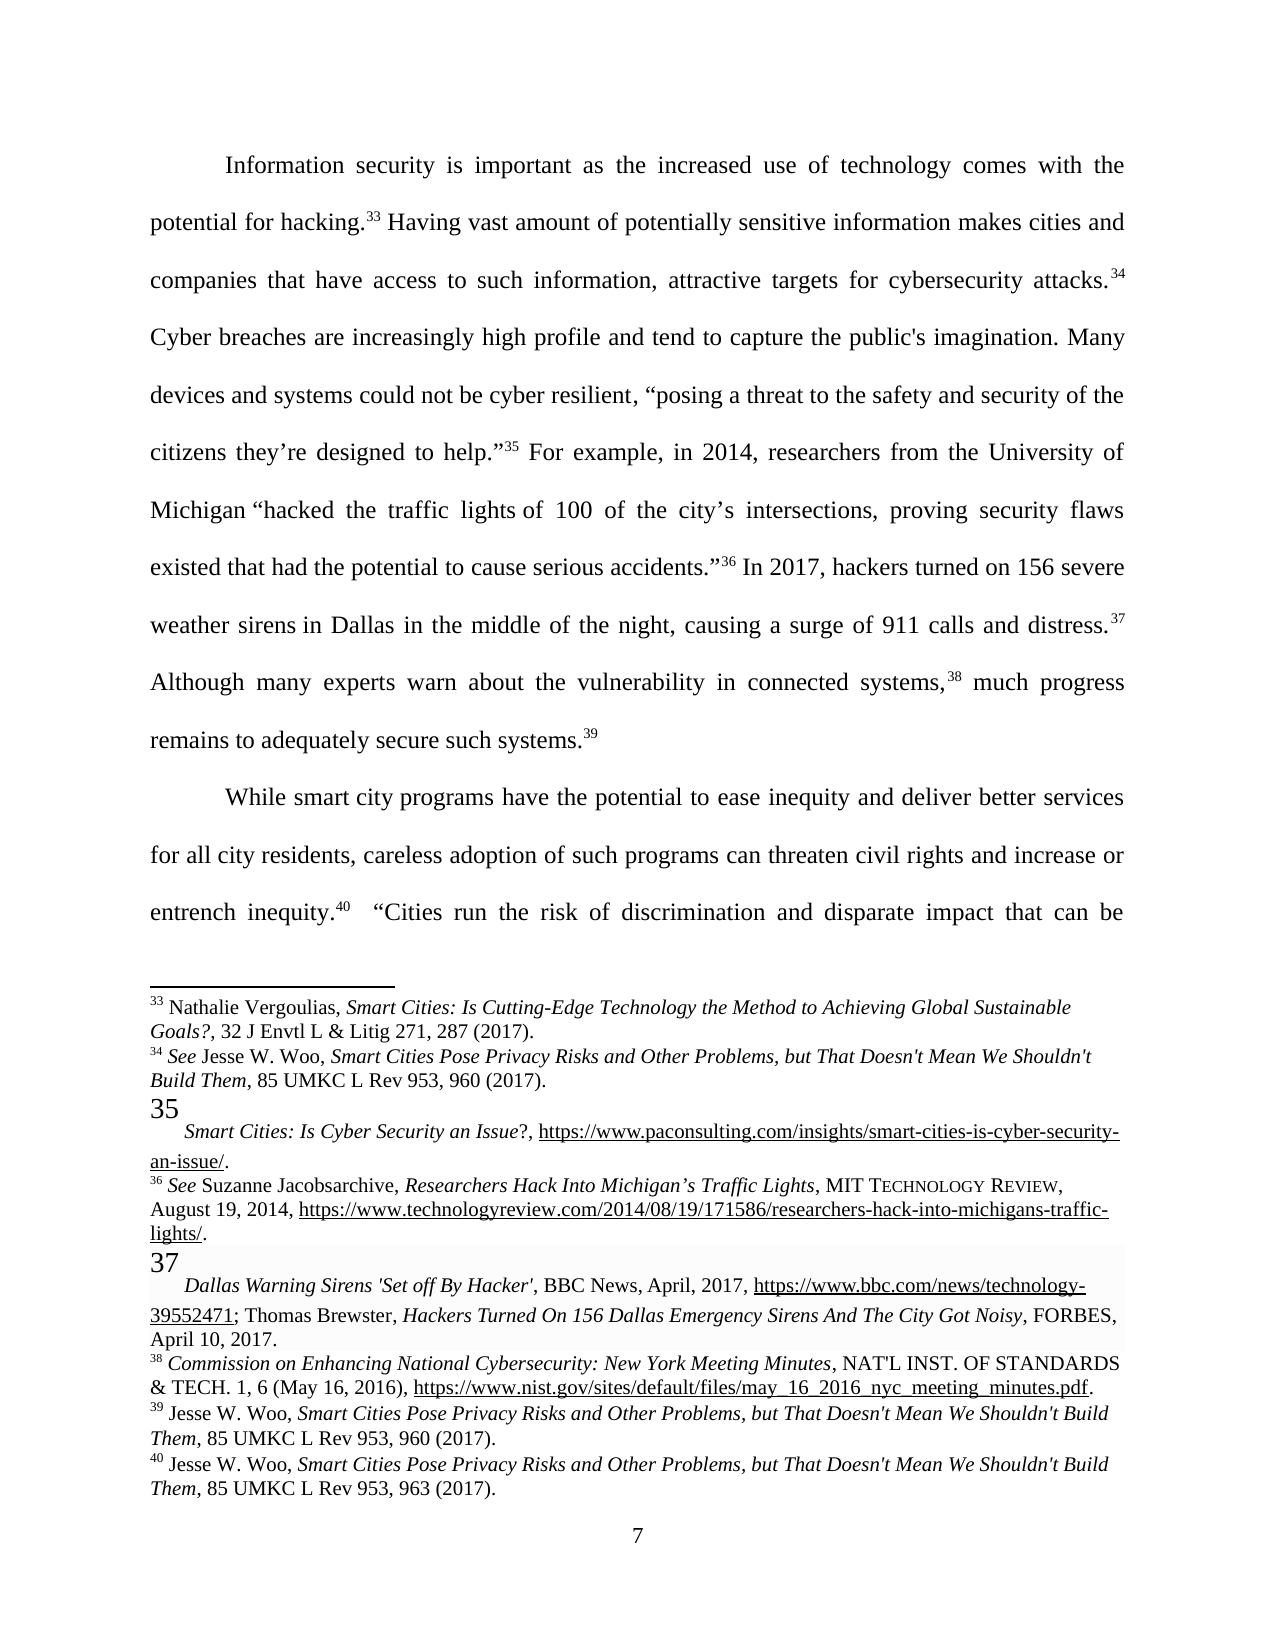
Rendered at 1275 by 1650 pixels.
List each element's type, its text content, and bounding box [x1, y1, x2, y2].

text Information security is important as the increased use of technology comes with the potential for hacking. Having vast amount of potentially sensitive information makes cities and companies that have access to such information, attractive targets for cybersecurity attacks. Cyber breaches are increasingly high profile and tend to capture the public's imagination. Many devices and systems could not be cyber resilient, “posing a threat to the safety and security of the citizens they’re designed to help.” For example, in 2014, researchers from the University of Michigan “hacked the traffic lights of 100 of the city’s intersections, proving security flaws existed that had the potential to cause serious accidents.” In 2017, hackers turned on 156 severe weather sirens in Dallas in the middle of the night, causing a surge of 911 calls and distress. Although many experts warn about the vulnerability in connected systems, much progress remains to adequately secure such systems. [150, 409, 1125, 754]
text While smart city programs have the potential to ease inequity and deliver better services for all city residents, careless adoption of such programs can threaten civil rights and increase or entrench inequity. “Cities run the risk of discrimination and disparate impact that can be entirely unintentional.” For example, many smart city initiatives rely on smartphones as a pre-deployed network of sensors, trackers or mobile applications. However, not everyone has access to this technology. In New York City, eighty percent of residents own smartphones. Therefore, twenty percent of residents would be left without the benefit of any such smart city technology requiring such devices. A similar situation exists with broadband adoption. According to the New York City Internet Master Plan, eighteen percent of New York City households have no internet connection at home at all. Therefore, those with means can purchase a connection in their home while those eighteen percent without may be relegated only to “free” public networks where they exchange personal information for services. [150, 782, 1125, 926]
text Information security is important as the increased use of technology comes with the potential for hacking. Having vast amount of potentially sensitive information makes cities and companies that have access to such information, attractive targets for cybersecurity attacks. Cyber breaches are increasingly high profile and tend to capture the public's imagination. Many devices and systems could not be cyber resilient, “posing a threat to the safety and security of the citizens they’re designed to help.” For example, in 2014, researchers from the University of Michigan “hacked the traffic lights of 100 of the city’s intersections, proving security flaws existed that had the potential to cause serious accidents.” In 2017, hackers turned on 156 severe weather sirens in Dallas in the middle of the night, causing a surge of 911 calls and distress. Although many experts warn about the vulnerability in connected systems, much progress remains to adequately secure such systems. [150, 150, 1125, 380]
